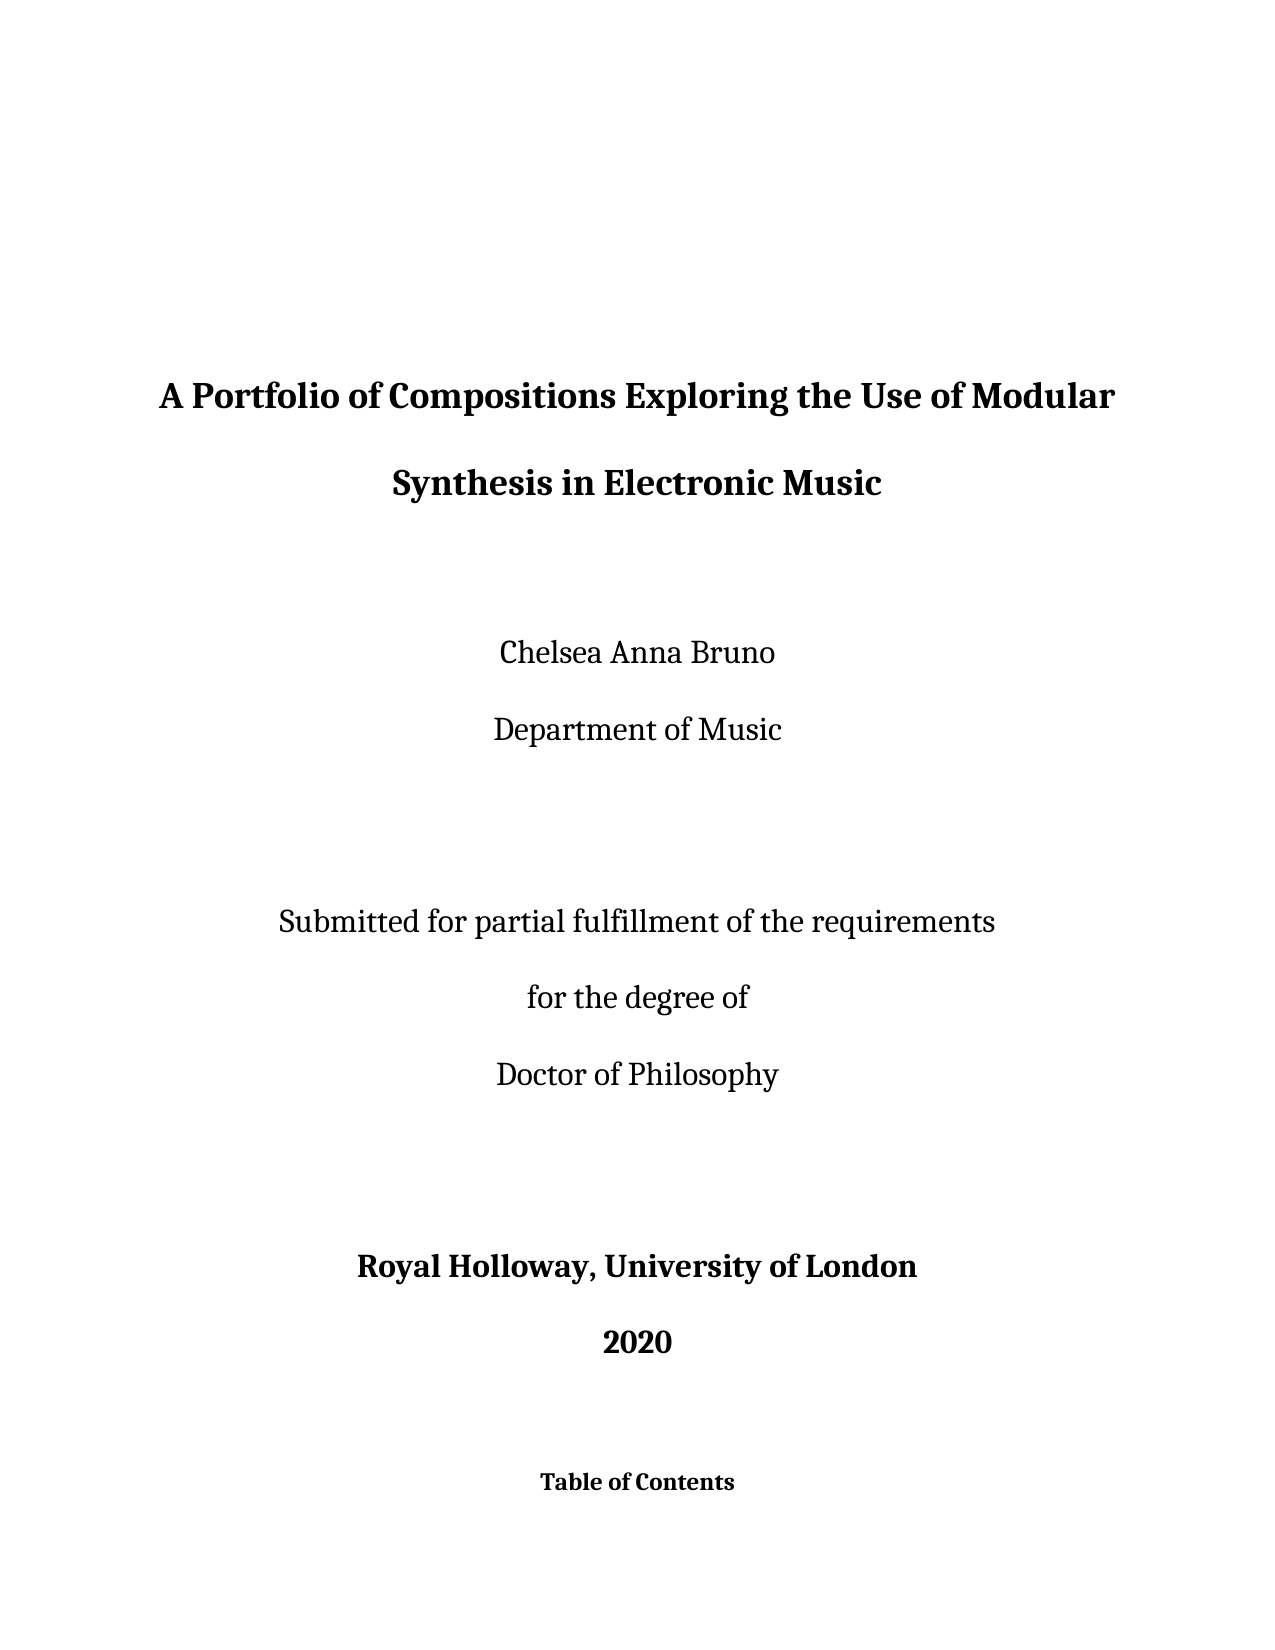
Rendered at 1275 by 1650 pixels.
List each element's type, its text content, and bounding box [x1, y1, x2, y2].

text Submitted for partial fulfillment of the requirements [150, 902, 1125, 941]
text Chelsea Anna Bruno [150, 634, 1125, 672]
text A Portfolio of Compositions Exploring the Use of Modular Synthesis in Electronic Music [150, 375, 1125, 504]
text for the degree of [150, 979, 1125, 1017]
text Department of Music [150, 711, 1125, 749]
text 2020 [150, 1324, 1125, 1362]
text Royal Holloway, University of London [150, 1247, 1125, 1286]
text Table of Contents [150, 1468, 1125, 1496]
text Doctor of Philosophy [150, 1017, 1125, 1094]
